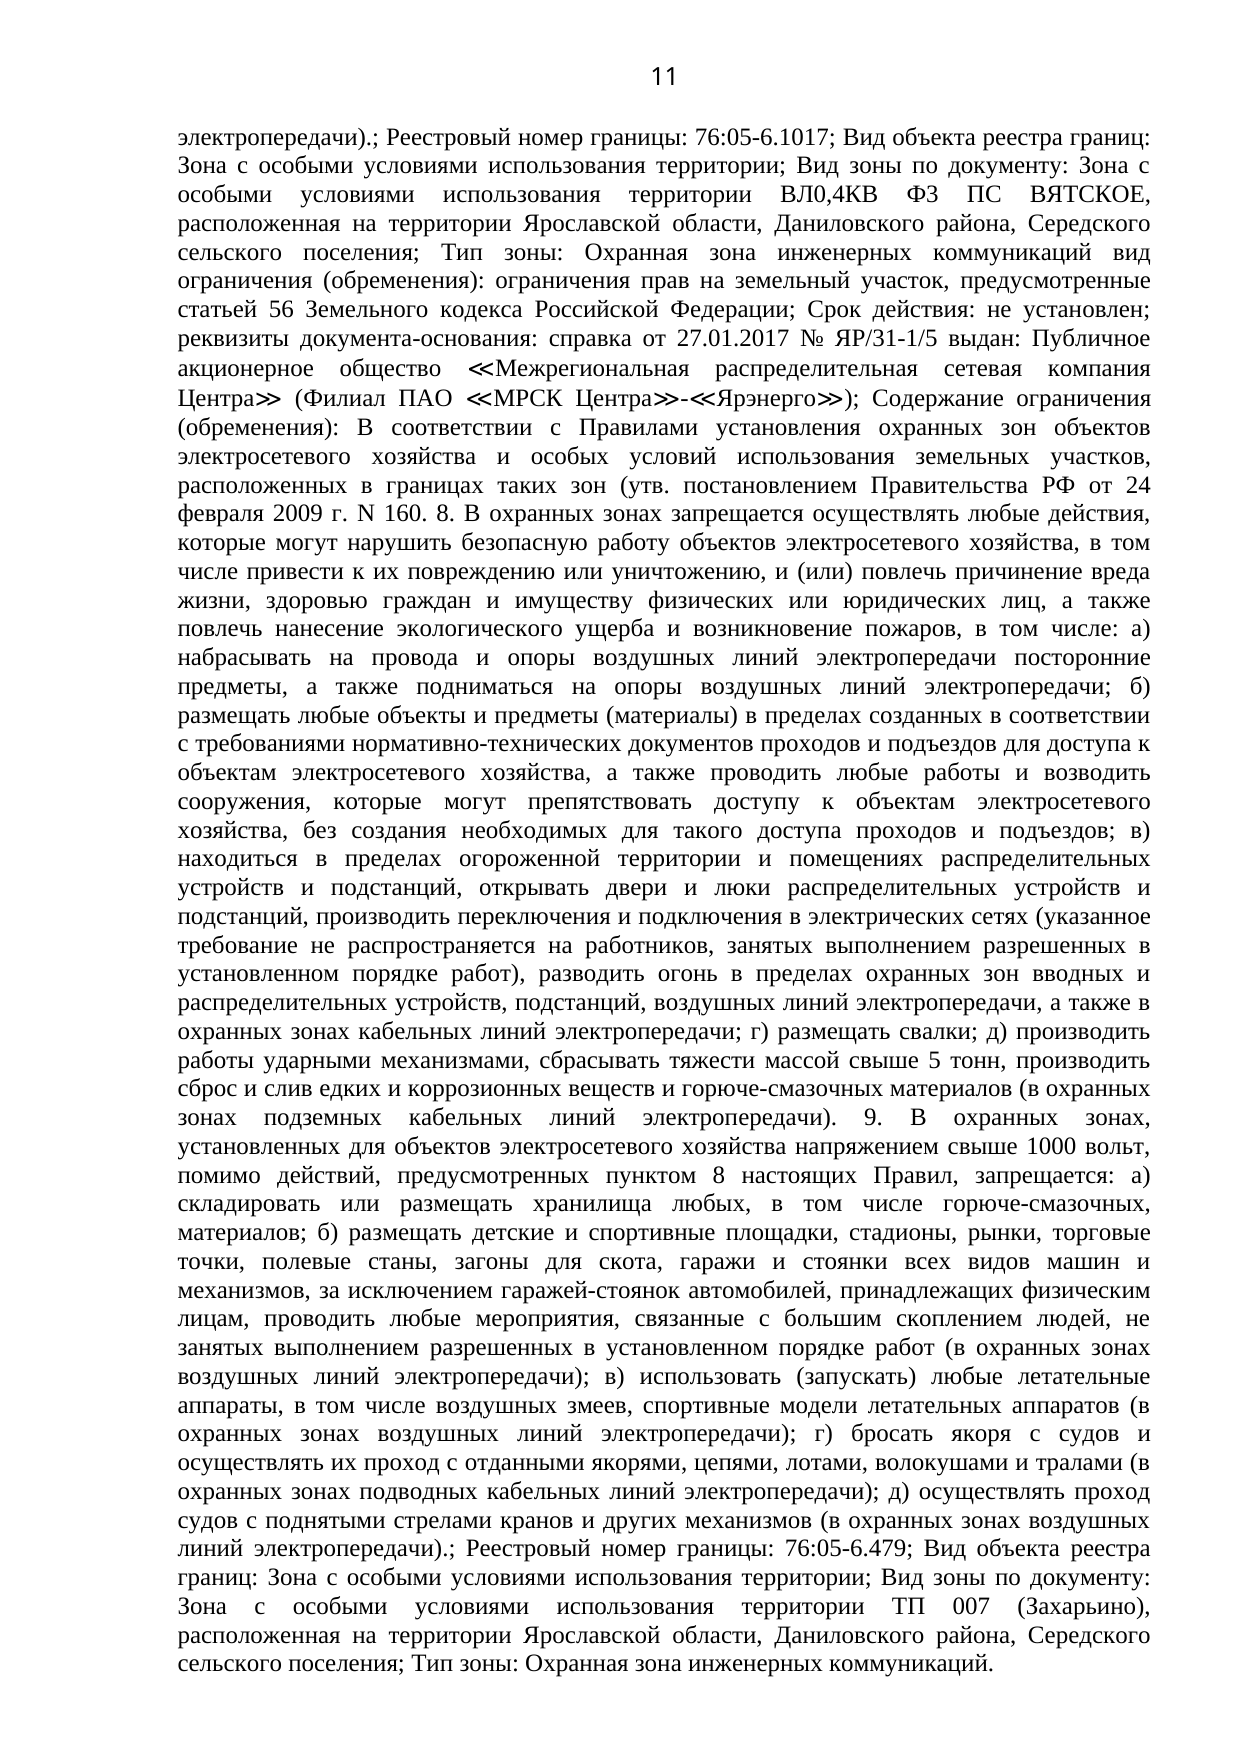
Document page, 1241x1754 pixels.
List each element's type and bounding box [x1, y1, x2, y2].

text [177, 122, 1152, 1677]
